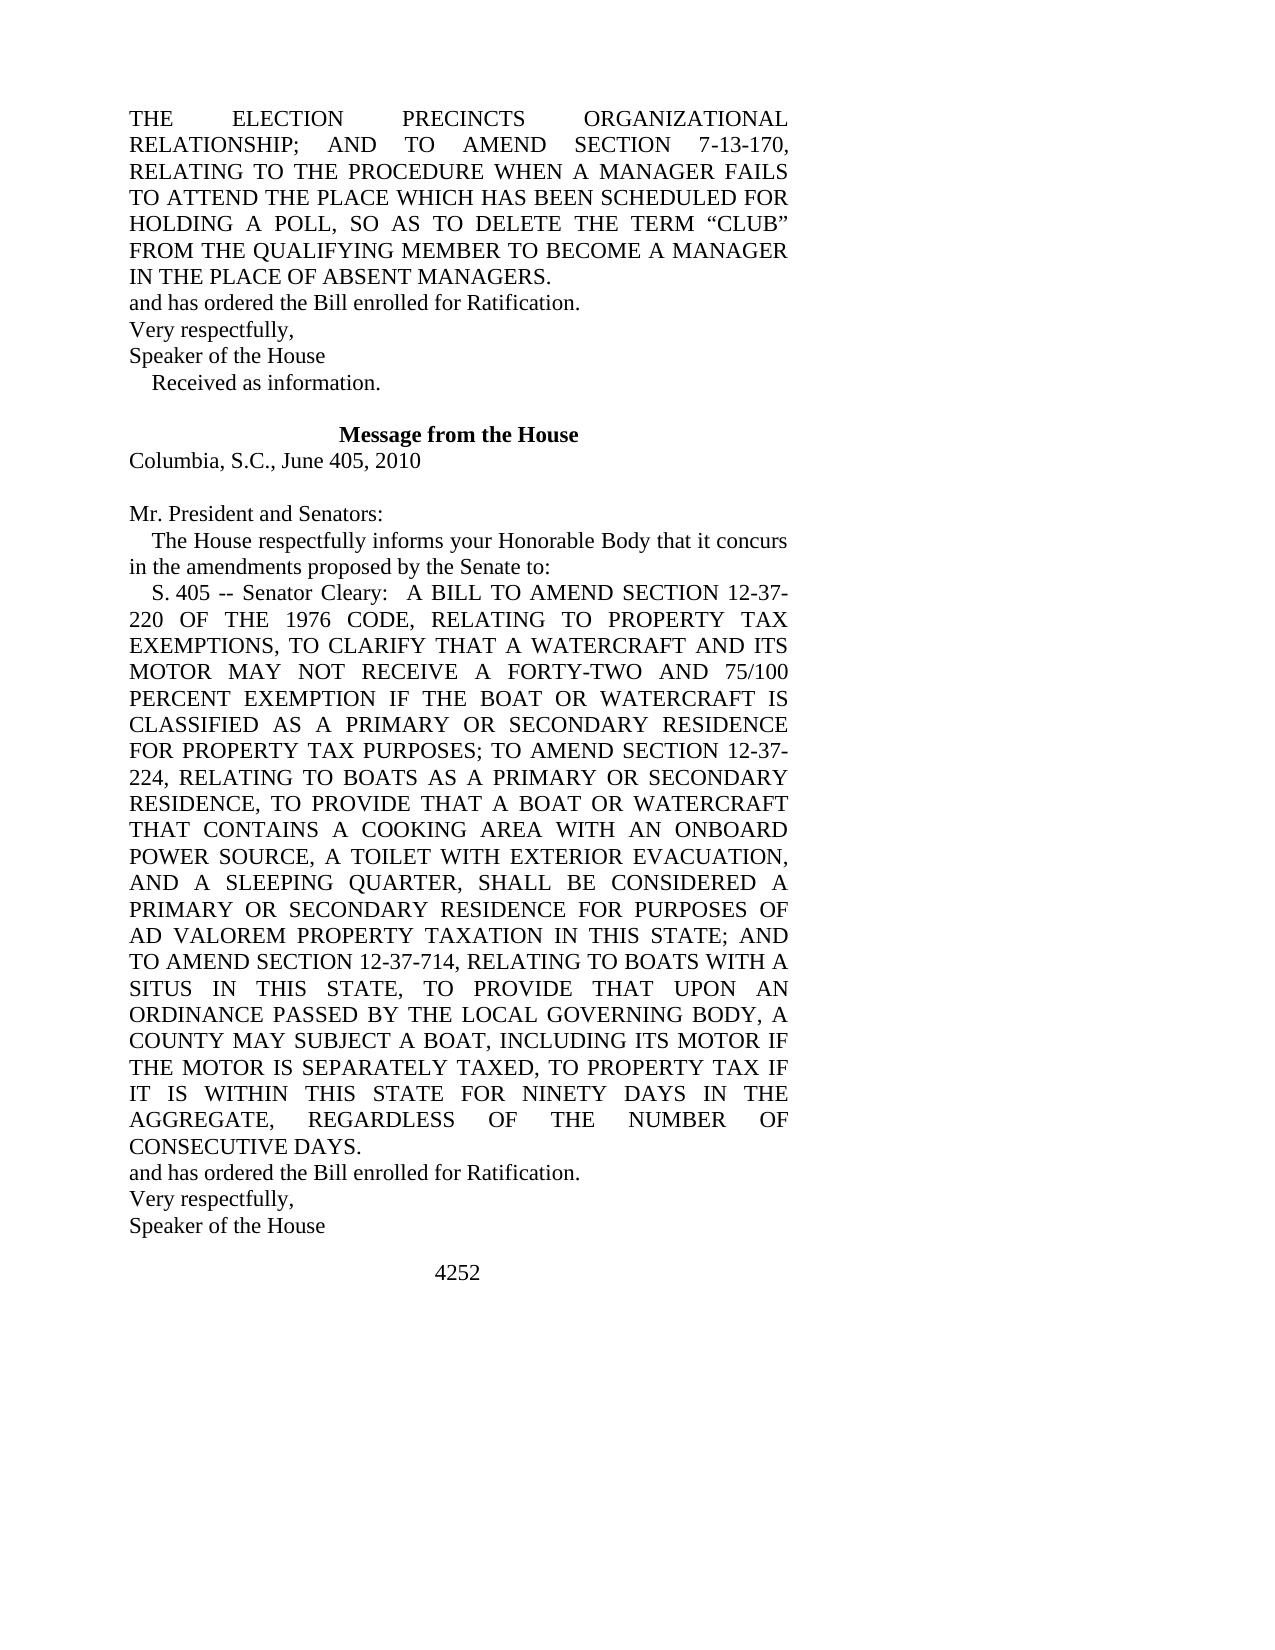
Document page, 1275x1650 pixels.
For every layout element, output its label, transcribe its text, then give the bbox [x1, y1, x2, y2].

text Message from the House [129, 421, 789, 448]
text Received as information. [129, 368, 789, 395]
text Mr. President and Senators: [129, 500, 789, 527]
text Very respectfully, [129, 1186, 789, 1212]
text and has ordered the Bill enrolled for Ratification. [129, 289, 789, 316]
text Columbia, S.C., June 405, 2010 [129, 448, 789, 474]
text Very respectfully, [129, 316, 789, 342]
text S. 405 -- Senator Cleary: A BILL TO AMEND SECTION 12-37-220 OF THE 1976 CODE, RELATING TO PROPERTY TAX EXEMPTIONS, TO CLARIFY THAT A WATERCRAFT AND ITS MOTOR MAY NOT RECEIVE A FORTY-TWO AND 75/100 PERCENT EXEMPTION IF THE BOAT OR WATERCRAFT IS CLASSIFIED AS A PRIMARY OR SECONDARY RESIDENCE FOR PROPERTY TAX PURPOSES; TO AMEND SECTION 12-37-224, RELATING TO BOATS AS A PRIMARY OR SECONDARY RESIDENCE, TO PROVIDE THAT A BOAT OR WATERCRAFT THAT CONTAINS A COOKING AREA WITH AN ONBOARD POWER SOURCE, A TOILET WITH EXTERIOR EVACUATION, AND A SLEEPING QUARTER, SHALL BE CONSIDERED A PRIMARY OR SECONDARY RESIDENCE FOR PURPOSES OF AD VALOREM PROPERTY TAXATION IN THIS STATE; AND TO AMEND SECTION 12-37-714, RELATING TO BOATS WITH A SITUS IN THIS STATE, TO PROVIDE THAT UPON AN ORDINANCE PASSED BY THE LOCAL GOVERNING BODY, A COUNTY MAY SUBJECT A BOAT, INCLUDING ITS MOTOR IF THE MOTOR IS SEPARATELY TAXED, TO PROPERTY TAX IF IT IS WITHIN THIS STATE FOR NINETY DAYS IN THE AGGREGATE, REGARDLESS OF THE NUMBER OF CONSECUTIVE DAYS. [129, 579, 789, 1159]
text Speaker of the House [129, 342, 789, 368]
text and has ordered the Bill enrolled for Ratification. [129, 1159, 789, 1186]
text The House respectfully informs your Honorable Body that it concurs in the amendments proposed by the Senate to: [129, 527, 789, 579]
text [129, 105, 789, 289]
text Speaker of the House [129, 1212, 789, 1238]
